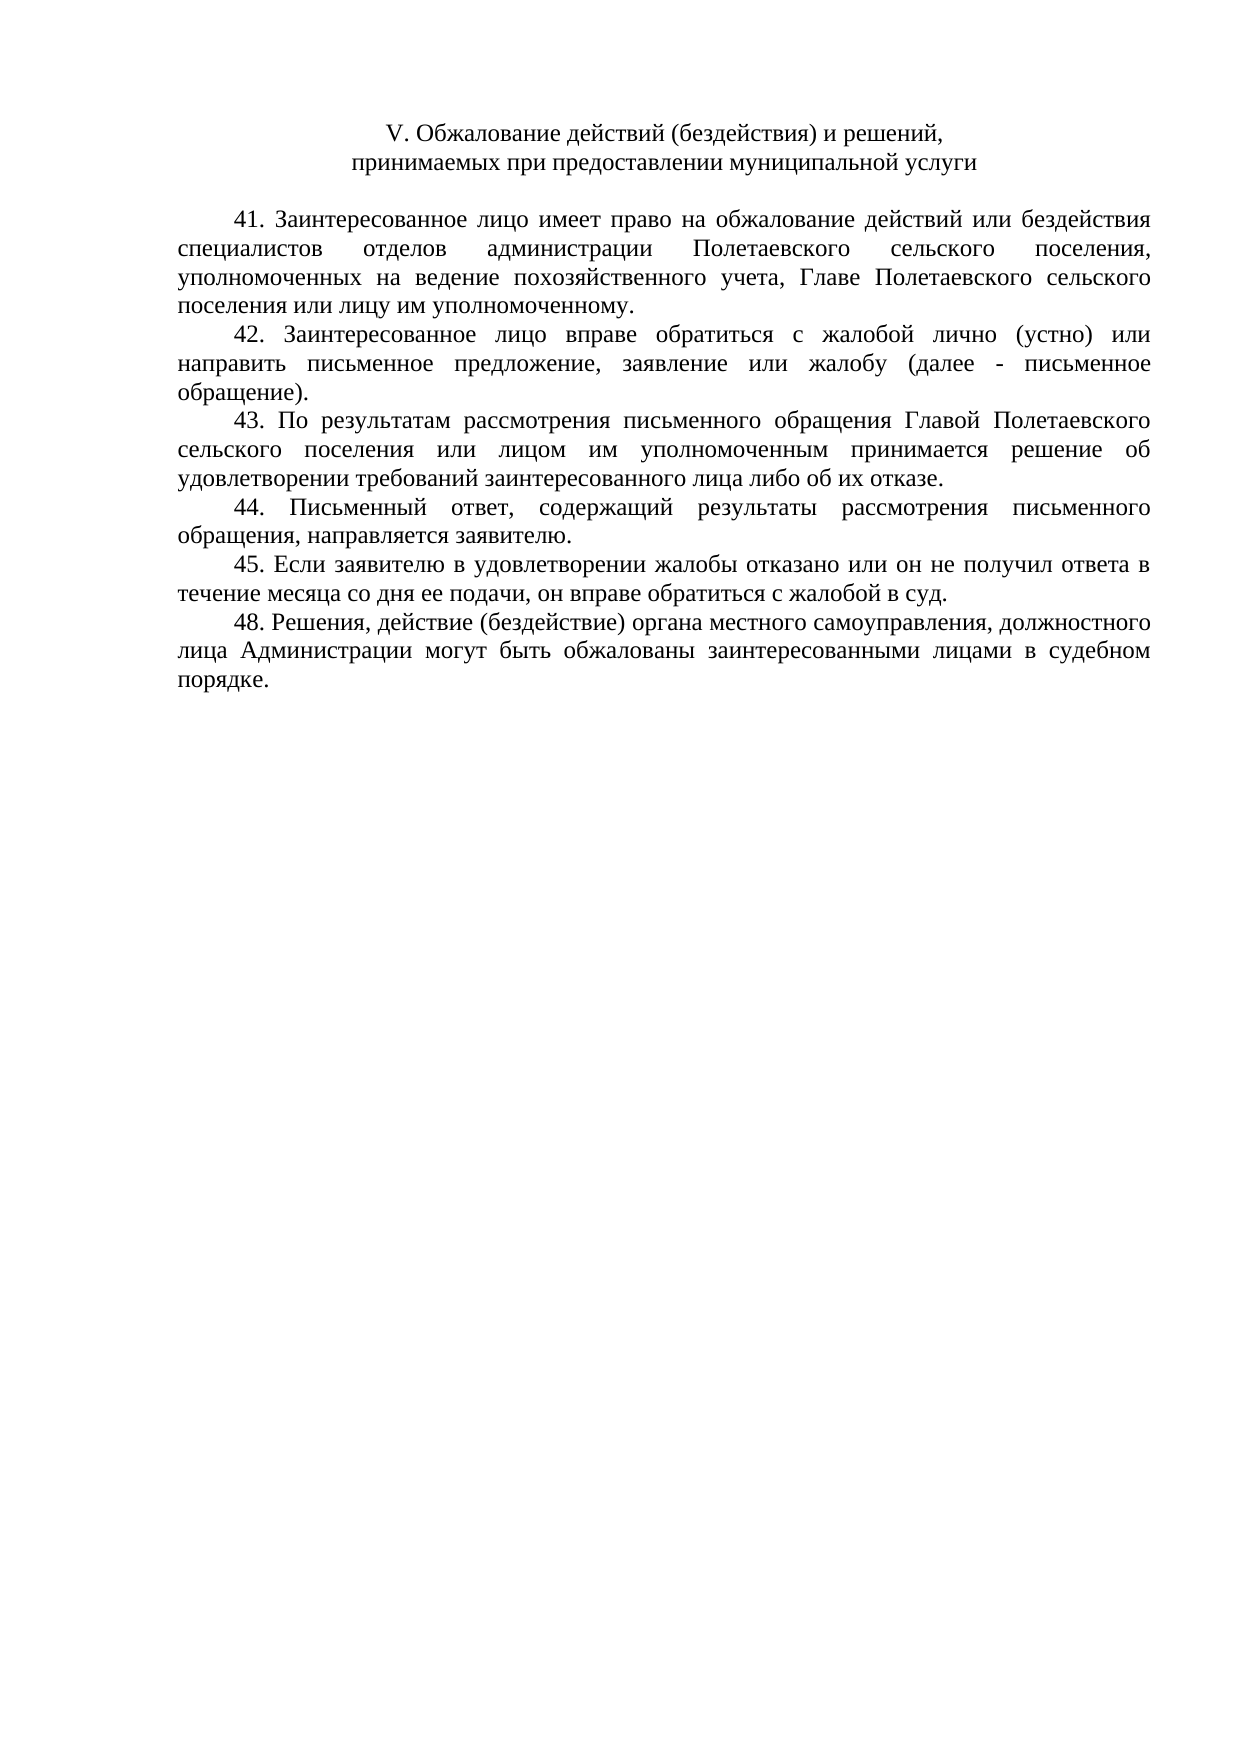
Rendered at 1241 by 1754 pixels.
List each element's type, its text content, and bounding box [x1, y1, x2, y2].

text 42. Заинтересованное лицо вправе обратиться с жалобой лично (устно) или направить письменное предложение, заявление или жалобу (далее - письменное обращение). [177, 319, 1152, 406]
text V. Обжалование действий (бездействия) и решений, [177, 118, 1152, 147]
text 45. Если заявителю в удовлетворении жалобы отказано или он не получил ответа в течение месяца со дня ее подачи, он вправе обратиться с жалобой в суд. [177, 549, 1152, 607]
text 43. По результатам рассмотрения письменного обращения Главой Полетаевского сельского поселения или лицом им уполномоченным принимается решение об удовлетворении требований заинтересованного лица либо об их отказе. [177, 406, 1152, 492]
text 48. Решения, действие (бездействие) органа местного самоуправления, должностного лица Администрации могут быть обжалованы заинтересованными лицами в судебном порядке. [177, 607, 1152, 693]
text 41. Заинтересованное лицо имеет право на обжалование действий или бездействия специалистов отделов администрации Полетаевского сельского поселения, уполномоченных на ведение похозяйственного учета, Главе Полетаевского сельского поселения или лицу им уполномоченному. [177, 204, 1152, 319]
text принимаемых при предоставлении муниципальной услуги [177, 147, 1152, 176]
text 44. Письменный ответ, содержащий результаты рассмотрения письменного обращения, направляется заявителю. [177, 492, 1152, 549]
